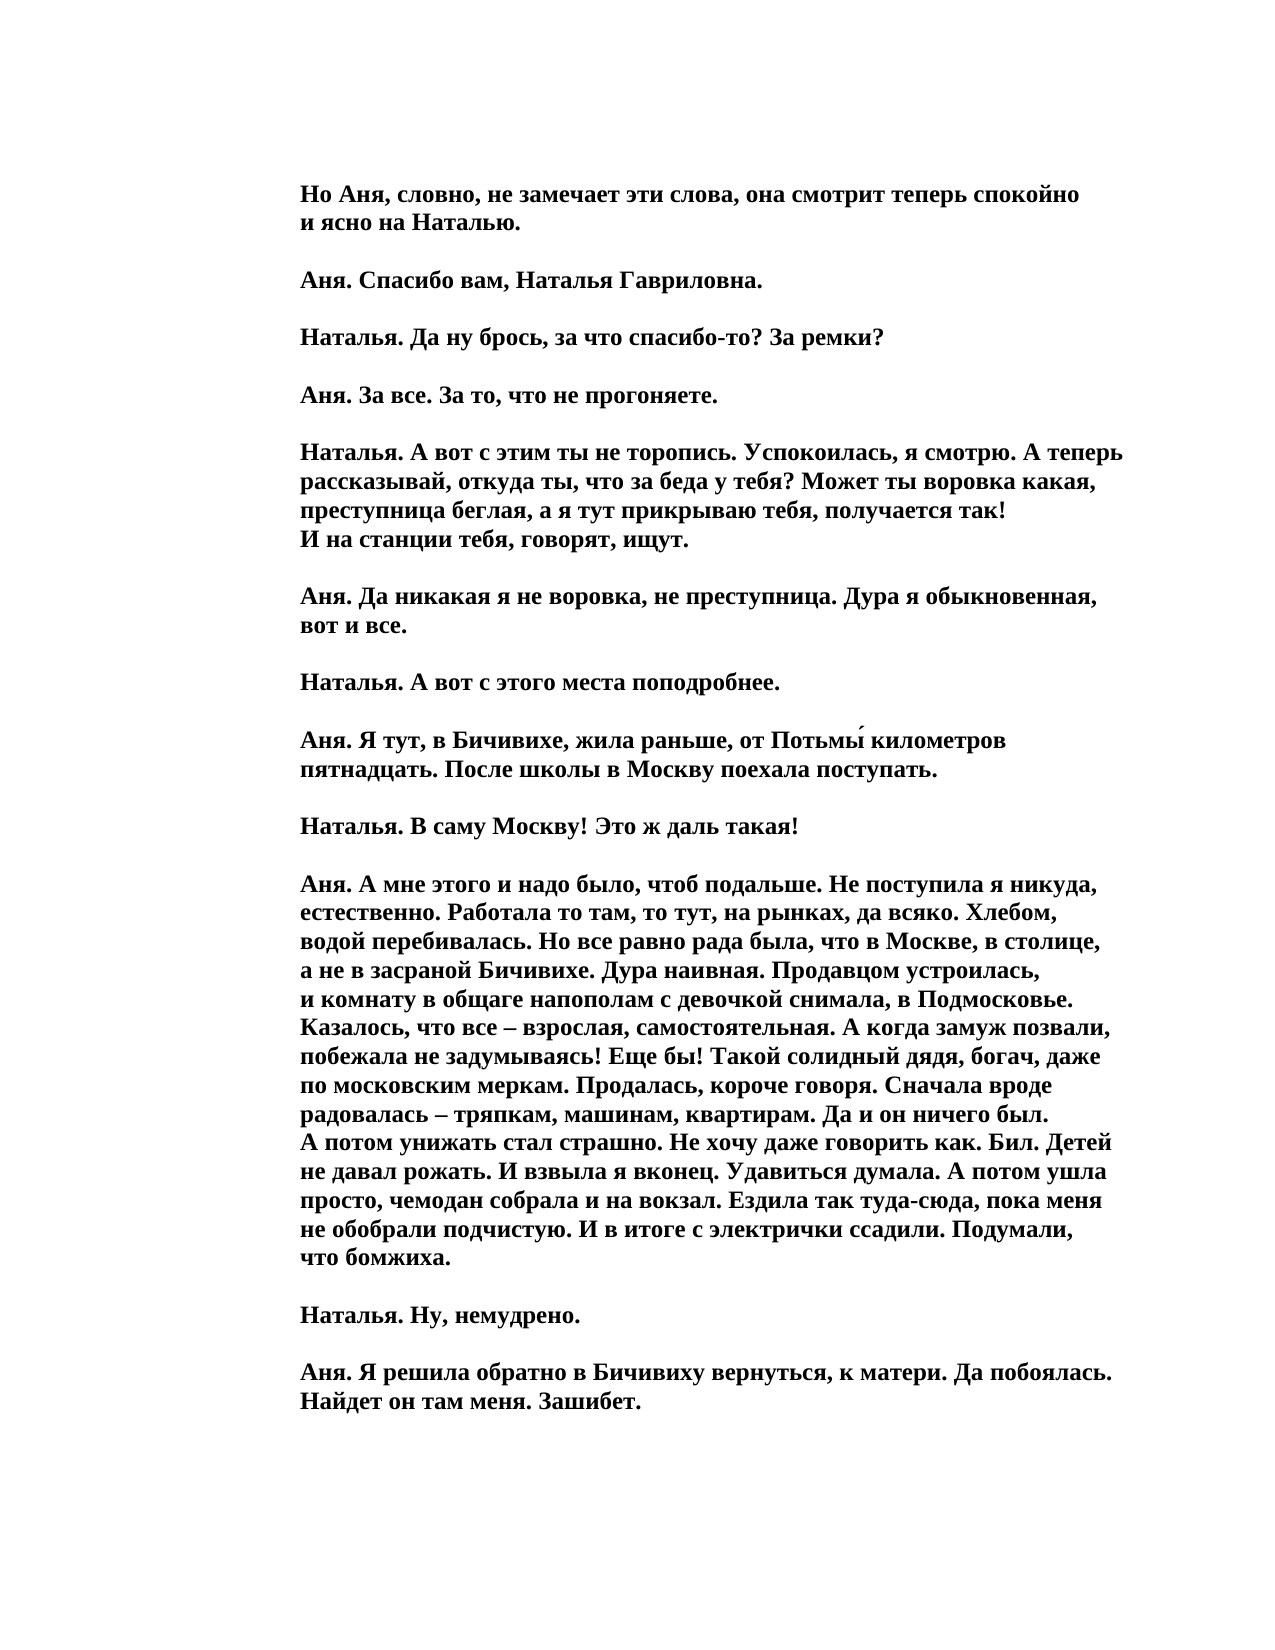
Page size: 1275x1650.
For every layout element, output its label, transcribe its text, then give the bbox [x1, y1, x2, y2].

text Наталья. Да ну брось, за что спасибо-то? За ремки? [300, 322, 1125, 351]
text Аня. А мне этого и надо было, чтоб подальше. Не поступила я никуда, естественно. Работала то там, то тут, на рынках, да всяко. Хлебом, водой перебивалась. Но все равно рада была, что в Москве, в столице, а не в засраной Бичивихе. Дура наивная. Продавцом устроилась, и комнату в общаге напополам с девочкой снимала, в Подмосковье. Казалось, что все – взрослая, самостоятельная. А когда замуж позвали, побежала не задумываясь! Еще бы! Такой солидный дядя, богач, даже по московским меркам. Продалась, короче говоря. Сначала вроде радовалась – тряпкам, машинам, квартирам. Да и он ничего был. А потом унижать стал страшно. Не хочу даже говорить как. Бил. Детей не давал рожать. И взвыла я вконец. Удавиться думала. А потом ушла просто, чемодан собрала и на вокзал. Ездила так туда-сюда, пока меня не обобрали подчистую. И в итоге с электрички ссадили. Подумали, что бомжиха. [300, 869, 1125, 1271]
text Аня. Да никакая я не воровка, не преступница. Дура я обыкновенная, вот и все. [300, 581, 1125, 639]
text Аня. Я решила обратно в Бичивиху вернуться, к матери. Да побоялась. Найдет он там меня. Зашибет. [300, 1357, 1125, 1415]
text Наталья. В саму Москву! Это ж даль такая! [300, 811, 1125, 840]
text Аня. За все. За то, что не прогоняете. [300, 380, 1125, 409]
text Аня. Я тут, в Бичивихе, жила раньше, от Потьмы́ километров пятнадцать. После школы в Москву поехала поступать. [300, 725, 1125, 782]
text Но Аня, словно, не замечает эти слова, она смотрит теперь спокойно и ясно на Наталью. [300, 179, 1125, 236]
text Наталья. Ну, немудрено. [300, 1300, 1125, 1329]
text Наталья. А вот с этого места поподробнее. [300, 667, 1125, 696]
text Аня. Спасибо вам, Наталья Гавриловна. [300, 265, 1125, 294]
text Наталья. А вот с этим ты не торопись. Успокоилась, я смотрю. А теперь рассказывай, откуда ты, что за беда у тебя? Может ты воровка какая, преступница беглая, а я тут прикрываю тебя, получается так! И на станции тебя, говорят, ищут. [300, 437, 1125, 552]
